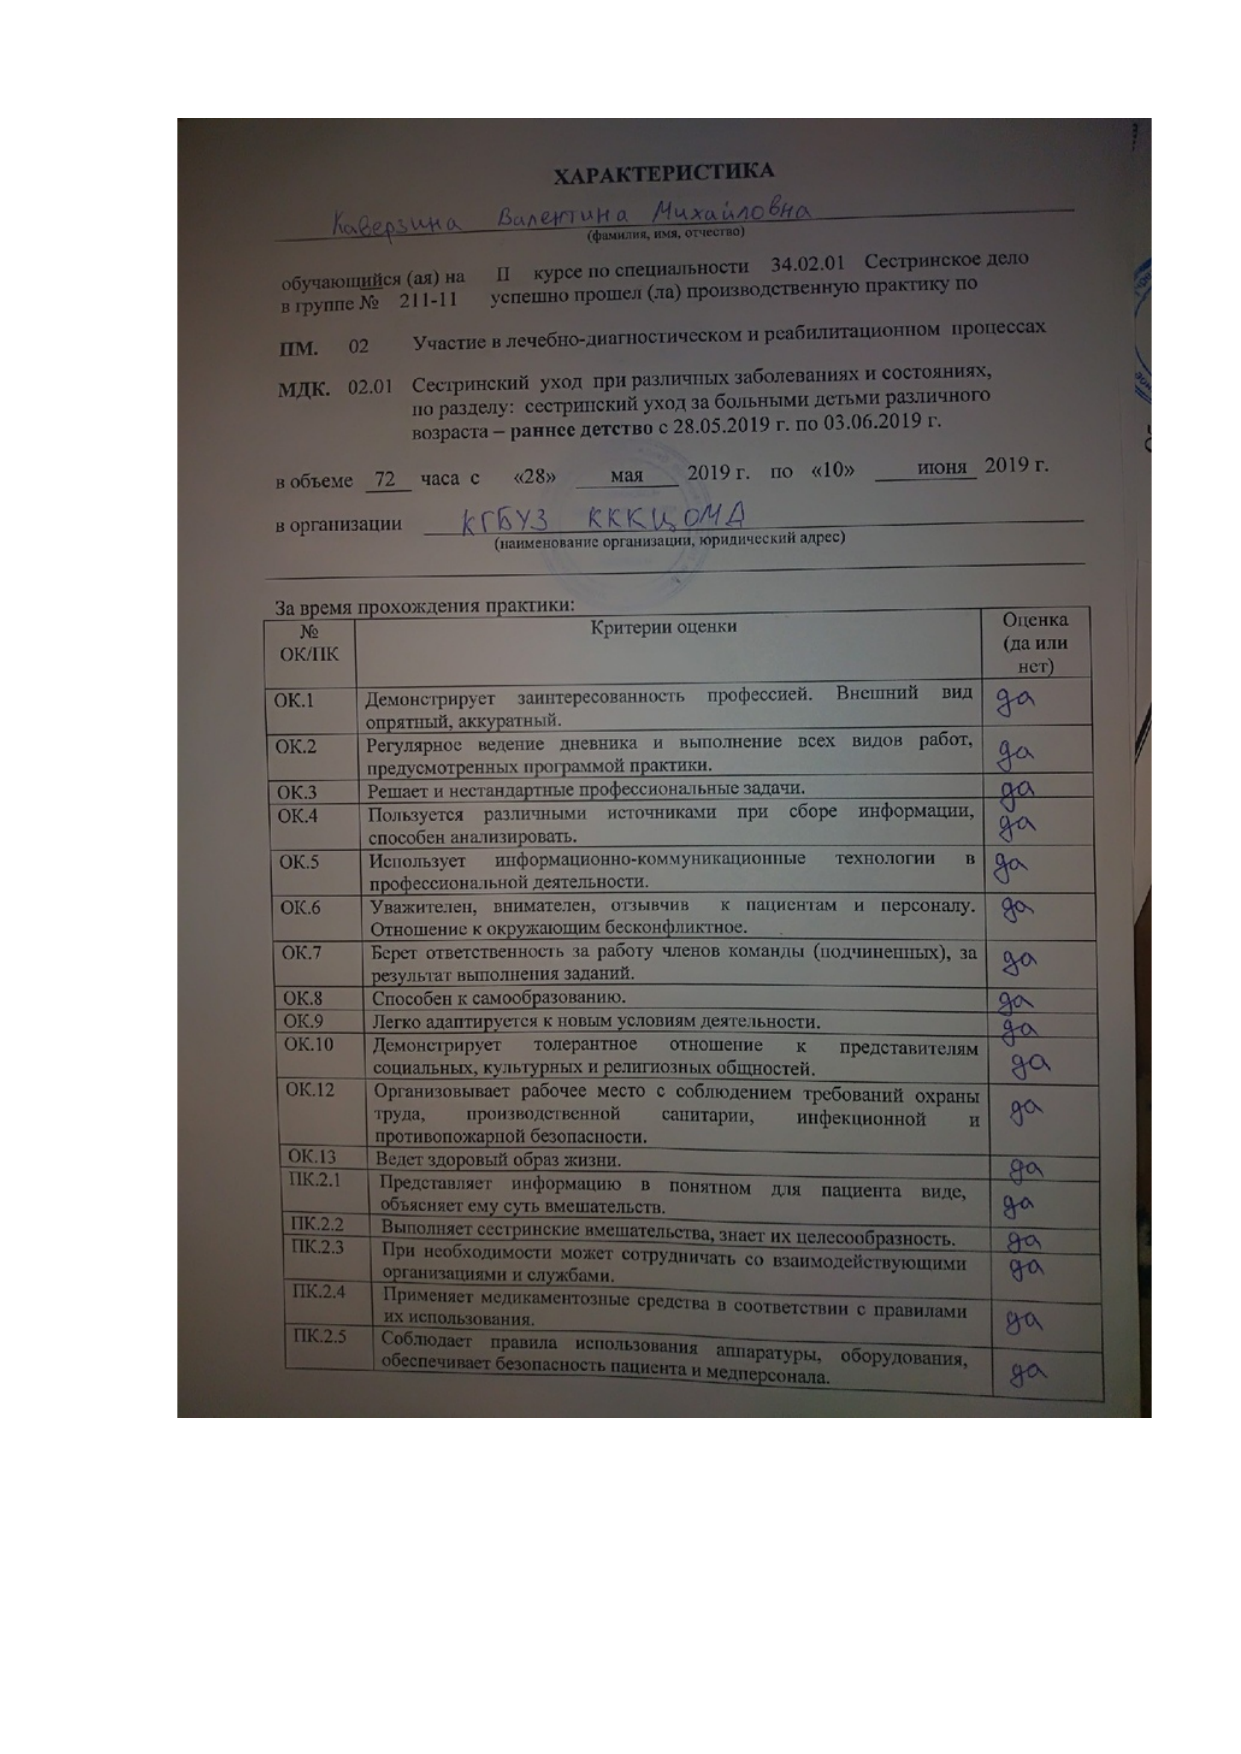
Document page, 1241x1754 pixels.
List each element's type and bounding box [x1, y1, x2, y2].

picture [177, 118, 1152, 1418]
